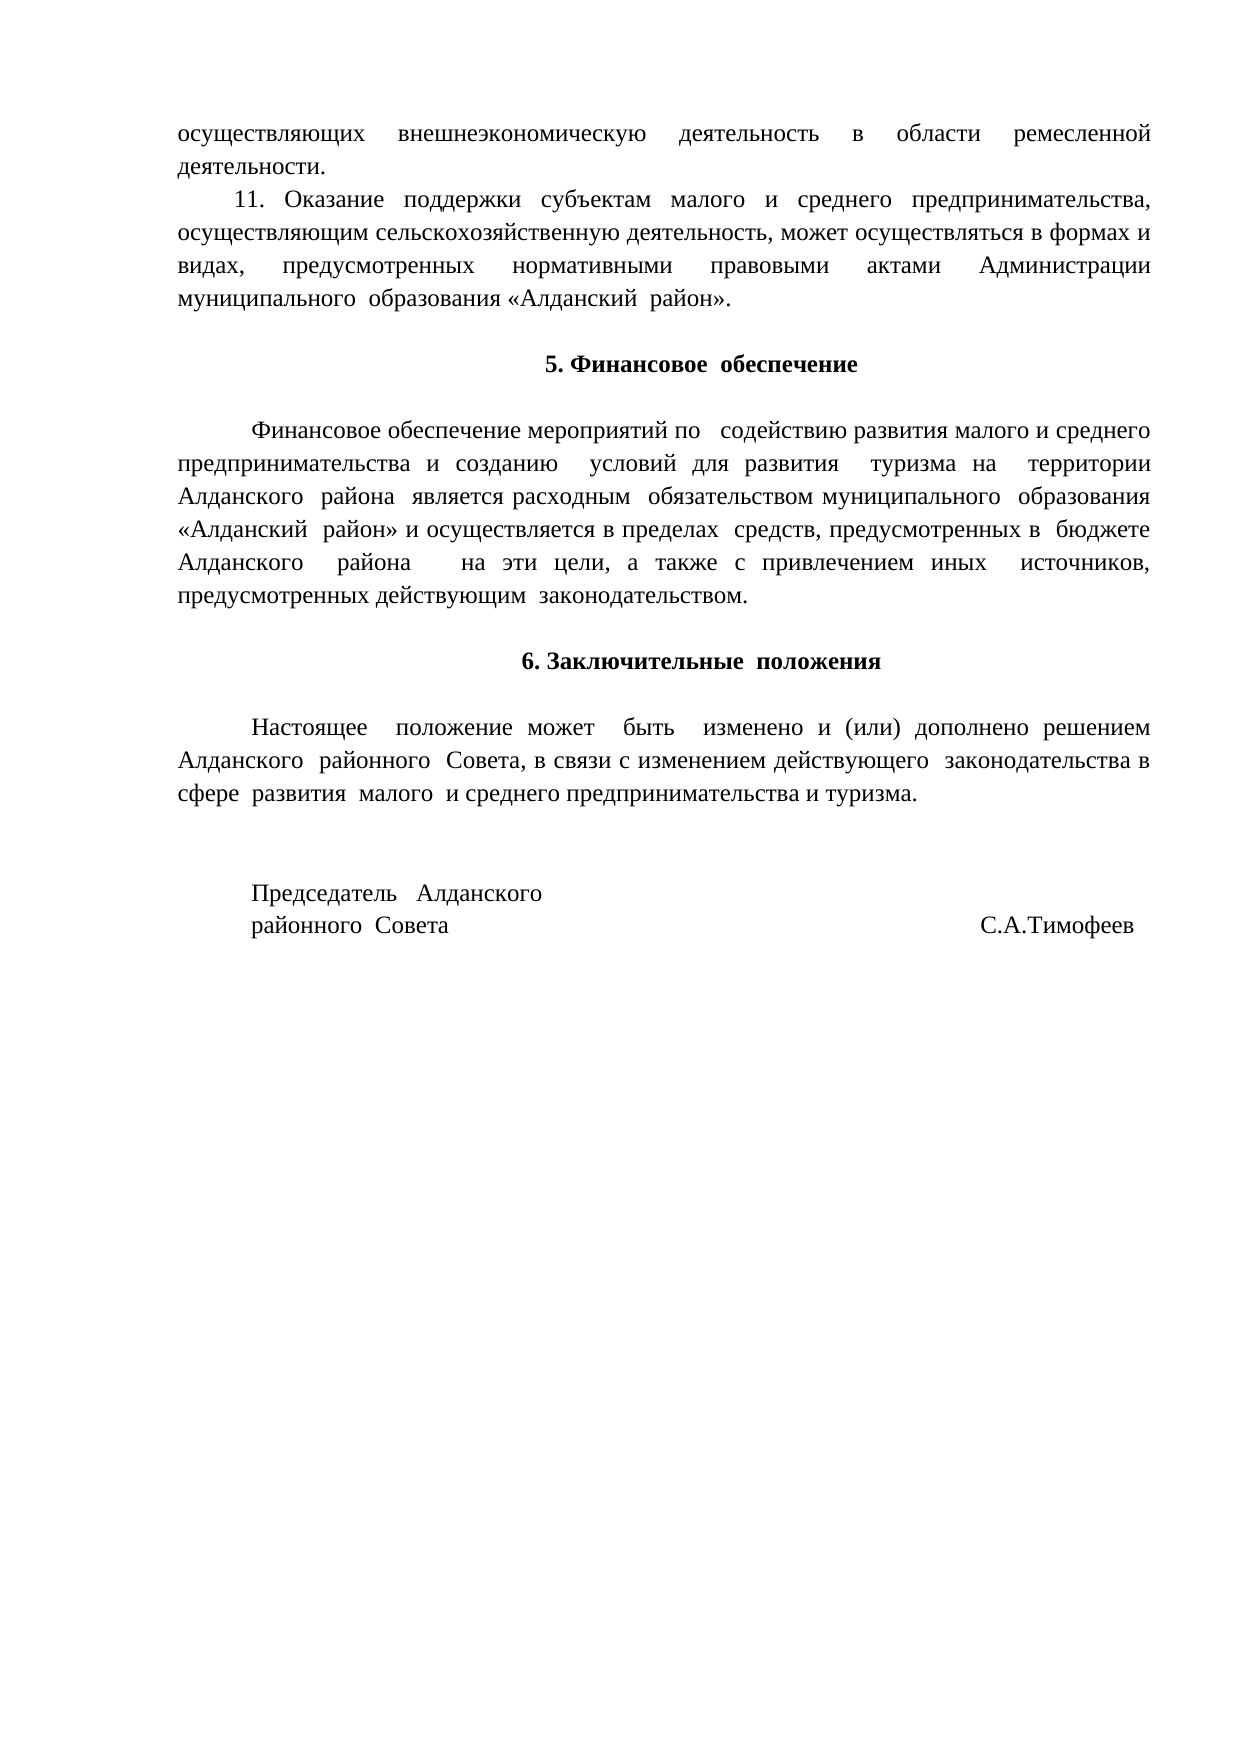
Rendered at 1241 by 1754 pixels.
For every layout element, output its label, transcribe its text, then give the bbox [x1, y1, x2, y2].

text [177, 118, 1152, 180]
text 5. Финансовое обеспечение [251, 349, 1152, 378]
text Настоящее положение может быть изменено и (или) дополнено решением Алданского районного Совета, в связи с изменением действующего законодательства в сфере развития малого и среднего предпринимательства и туризма. [177, 712, 1152, 807]
text Председатель Алданского [177, 878, 1152, 906]
text районного Совета С.А.Тимофеев [177, 911, 1152, 939]
text 6. Заключительные положения [177, 646, 1152, 675]
text Финансовое обеспечение мероприятий по содействию развития малого и среднего предпринимательства и созданию условий для развития туризма на территории Алданского района является расходным обязательством муниципального образования «Алданский район» и осуществляется в пределах средств, предусмотренных в бюджете Алданского района на эти цели, а также с привлечением иных источников, предусмотренных действующим законодательством. [177, 415, 1152, 609]
text 11. Оказание поддержки субъектам малого и среднего предпринимательства, осуществляющим сельскохозяйственную деятельность, может осуществляться в формах и видах, предусмотренных нормативными правовыми актами Администрации муниципального образования «Алданский район». [177, 184, 1152, 312]
